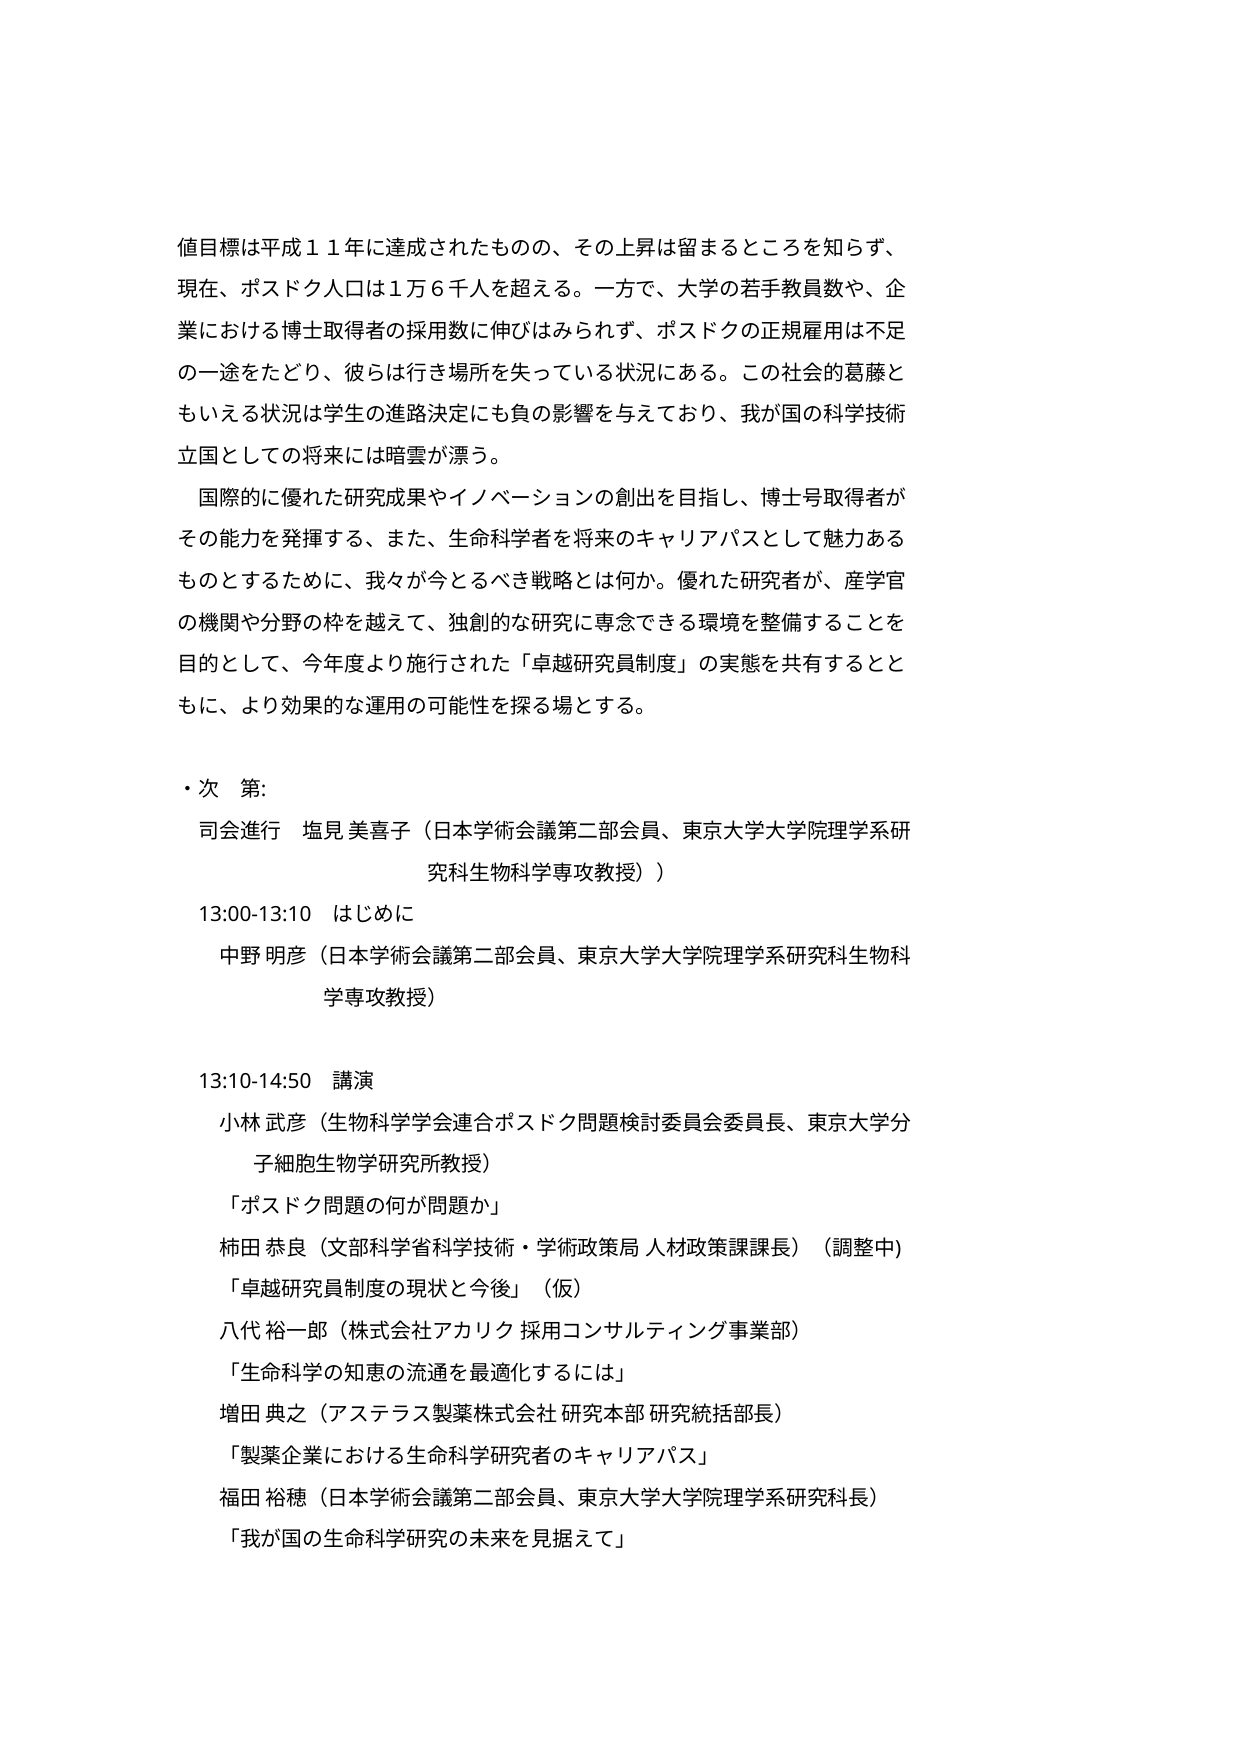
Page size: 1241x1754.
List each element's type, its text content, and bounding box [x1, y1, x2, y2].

text もいえる状況は学生の進路決定にも負の影響を与えており、我が国の科学技術 [177, 392, 1063, 433]
text 国際的に優れた研究成果やイノベーションの創出を目指し、博士号取得者が [177, 475, 1063, 517]
text 子細胞生物学研究所教授） [177, 1142, 1063, 1183]
text 学専攻教授） [177, 975, 1063, 1017]
text ・次 第: [177, 767, 1063, 808]
text 値目標は平成１１年に達成されたものの、その上昇は留まるところを知らず、 [177, 225, 1063, 267]
text 「ポスドク問題の何が問題か」 [177, 1183, 1063, 1225]
text 「生命科学の知恵の流通を最適化するには」 [177, 1350, 1063, 1392]
text その能力を発揮する、また、生命科学者を将来のキャリアパスとして魅力ある [177, 517, 1063, 558]
text 13:10-14:50 講演 [177, 1058, 1063, 1100]
text もに、より効果的な運用の可能性を探る場とする。 [177, 683, 1063, 725]
text の一途をたどり、彼らは行き場所を失っている状況にある。この社会的葛藤と [177, 350, 1063, 392]
text 中野 明彦（日本学術会議第二部会員、東京大学大学院理学系研究科生物科 [177, 933, 1063, 975]
text ものとするために、我々が今とるべき戦略とは何か。優れた研究者が、産学官 [177, 558, 1063, 600]
text 現在、ポスドク人口は１万６千人を超える。一方で、大学の若手教員数や、企 [177, 267, 1063, 308]
text 八代 裕一郎（株式会社アカリク 採用コンサルティング事業部） [177, 1308, 1063, 1350]
text 「製薬企業における生命科学研究者のキャリアパス」 [177, 1433, 1063, 1475]
text 13:00-13:10 はじめに [177, 892, 1063, 933]
text 目的として、今年度より施行された「卓越研究員制度」の実態を共有するとと [177, 642, 1063, 683]
text 柿田 恭良（文部科学省科学技術・学術政策局 人材政策課課長）（調整中) [177, 1225, 1063, 1267]
text の機関や分野の枠を越えて、独創的な研究に専念できる環境を整備することを [177, 600, 1063, 642]
text 「卓越研究員制度の現状と今後」（仮） [177, 1267, 1063, 1308]
text 「我が国の生命科学研究の未来を見据えて」 [177, 1517, 1063, 1558]
text 福田 裕穂（日本学術会議第二部会員、東京大学大学院理学系研究科長） [177, 1475, 1063, 1517]
text 業における博士取得者の採用数に伸びはみられず、ポスドクの正規雇用は不足 [177, 308, 1063, 350]
text 増田 典之（アステラス製薬株式会社 研究本部 研究統括部長） [177, 1392, 1063, 1433]
text 究科生物科学専攻教授）） [177, 850, 1063, 892]
text 立国としての将来には暗雲が漂う。 [177, 433, 1063, 475]
text 小林 武彦（生物科学学会連合ポスドク問題検討委員会委員長、東京大学分 [177, 1100, 1063, 1142]
text 司会進行 塩見 美喜子（日本学術会議第二部会員、東京大学大学院理学系研 [177, 808, 1063, 850]
